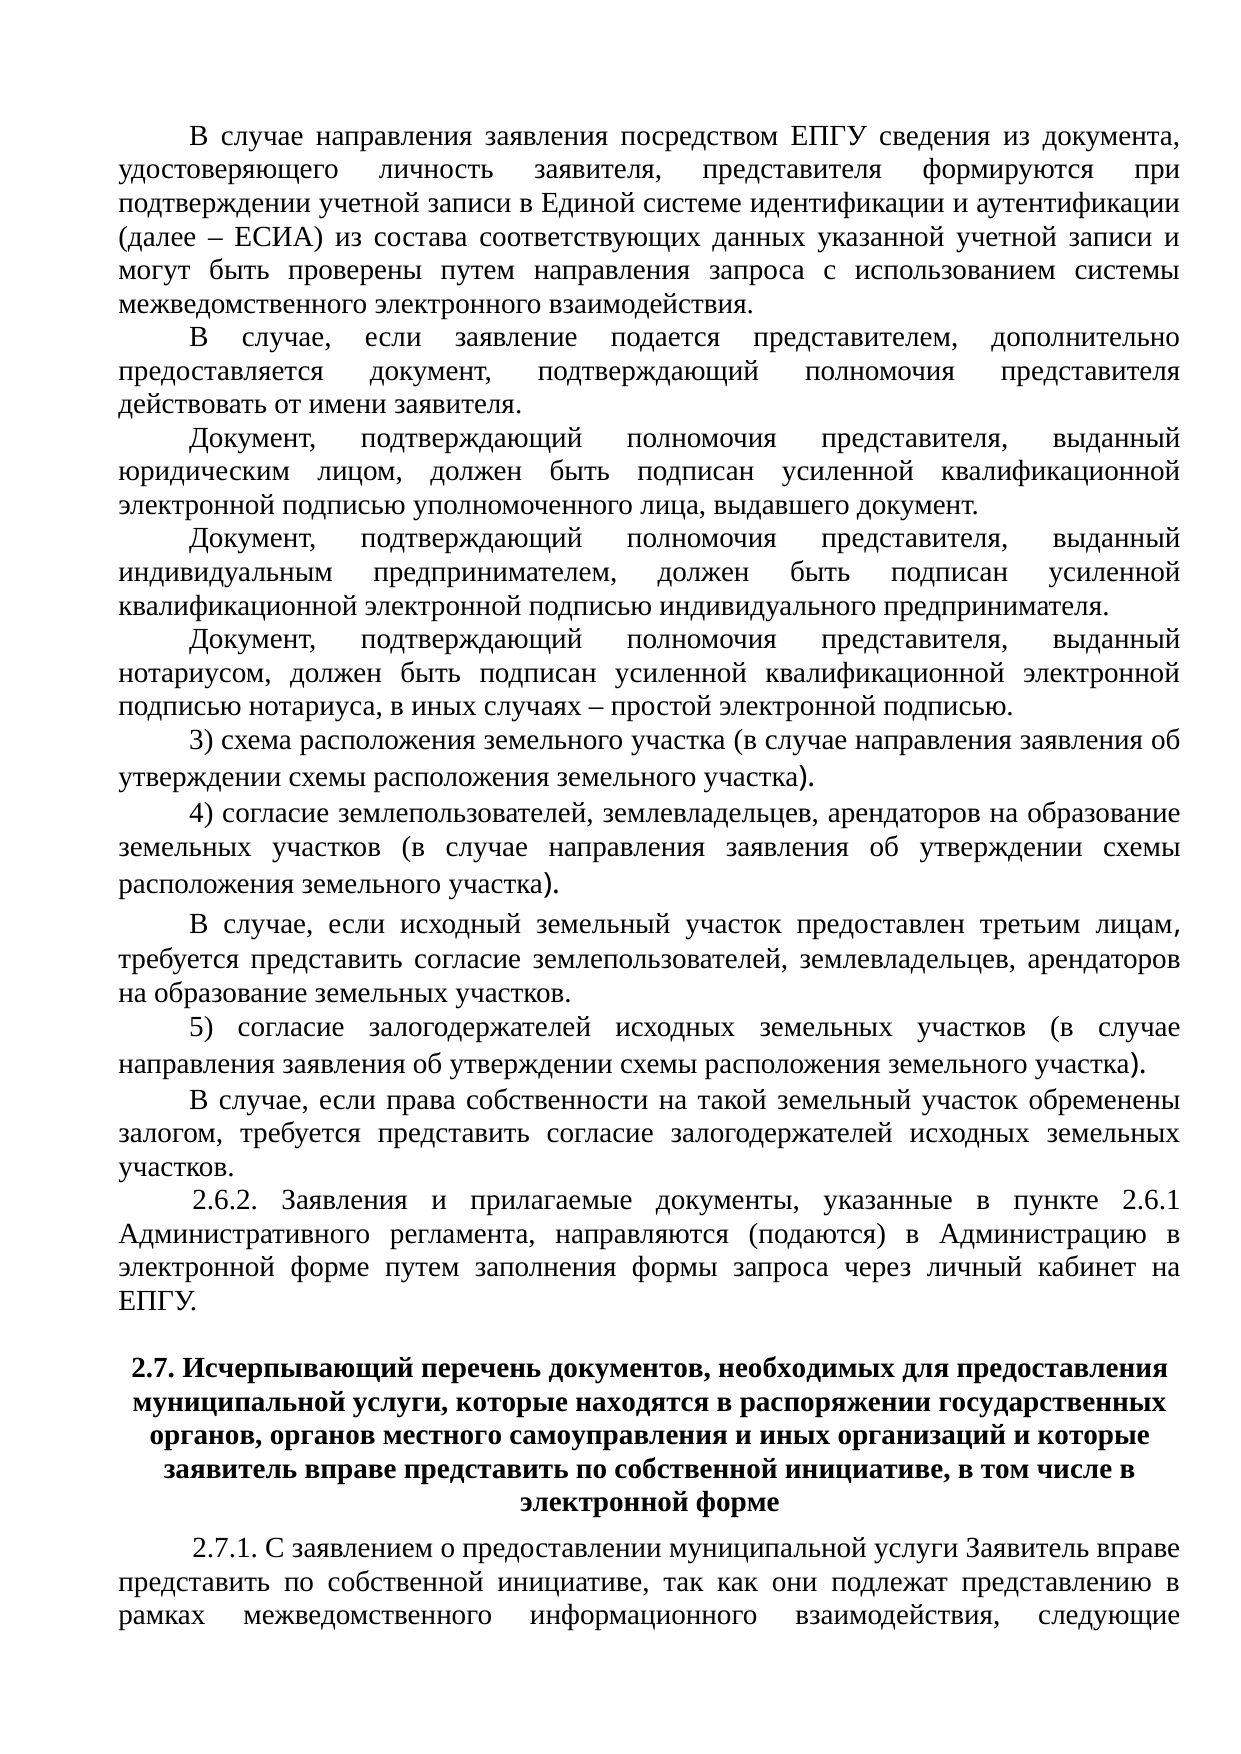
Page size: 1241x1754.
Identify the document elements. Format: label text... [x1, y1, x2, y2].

text Документ, подтверждающий полномочия представителя, выданный юридическим лицом, должен быть подписан усиленной квалификационной электронной подписью уполномоченного лица, выдавшего документ. [118, 420, 1181, 521]
text В случае, если права собственности на такой земельный участок обременены залогом, требуется представить согласие залогодержателей исходных земельных участков. [118, 1082, 1181, 1182]
text В случае направления заявления посредством ЕПГУ сведения из документа, удостоверяющего личность заявителя, представителя формируются при подтверждении учетной записи в Единой системе идентификации и аутентификации (далее – ЕСИА) из состава соответствующих данных указанной учетной записи и могут быть проверены путем направления запроса с использованием системы межведомственного электронного взаимодействия. [118, 118, 1181, 319]
text Документ, подтверждающий полномочия представителя, выданный нотариусом, должен быть подписан усиленной квалификационной электронной подписью нотариуса, в иных случаях – простой электронной подписью. [118, 621, 1181, 722]
text 5) согласие залогодержателей исходных земельных участков (в случае направления заявления об утверждении схемы расположения земельного участка). [118, 1009, 1181, 1082]
text Документ, подтверждающий полномочия представителя, выданный индивидуальным предпринимателем, должен быть подписан усиленной квалификационной электронной подписью индивидуального предпринимателя. [118, 521, 1181, 621]
text 2.6.2. Заявления и прилагаемые документы, указанные в пункте 2.6.1 Административного регламента, направляются (подаются) в Администрацию в электронной форме путем заполнения формы запроса через личный кабинет на ЕПГУ. [118, 1182, 1181, 1317]
text 3) схема расположения земельного участка (в случае направления заявления об утверждении схемы расположения земельного участка). [118, 722, 1181, 795]
text 4) согласие землепользователей, землевладельцев, арендаторов на образование земельных участков (в случае направления заявления об утверждении схемы расположения земельного участка). [118, 795, 1181, 902]
text 2.7. Исчерпывающий перечень документов, необходимых для предоставления муниципальной услуги, которые находятся в распоряжении государственных органов, органов местного самоуправления и иных организаций и которые заявитель вправе представить по собственной инициативе, в том числе в электронной форме [118, 1350, 1181, 1518]
text В случае, если исходный земельный участок предоставлен третьим лицам, требуется представить согласие землепользователей, землевладельцев, арендаторов на образование земельных участков. [118, 902, 1181, 1009]
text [118, 1530, 1181, 1631]
text В случае, если заявление подается представителем, дополнительно предоставляется документ, подтверждающий полномочия представителя действовать от имени заявителя. [118, 319, 1181, 420]
